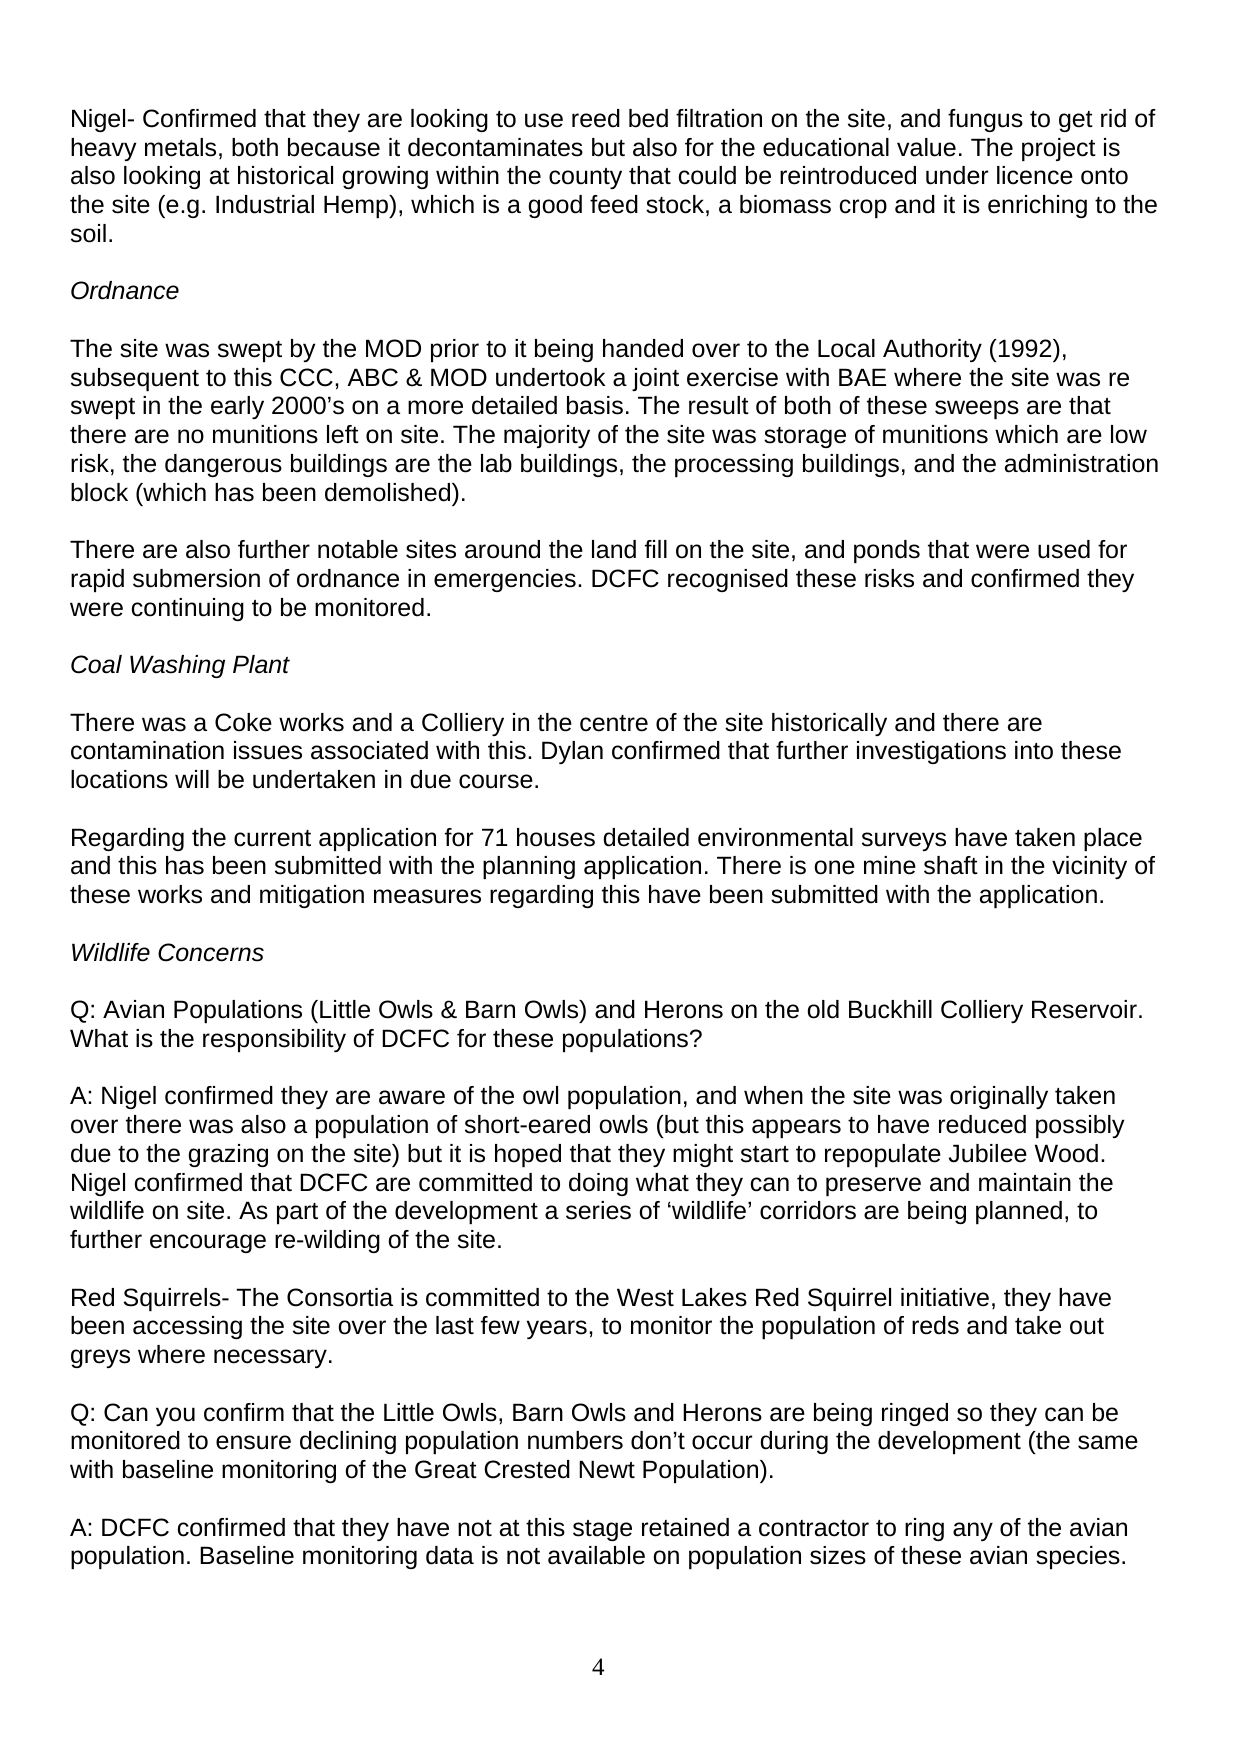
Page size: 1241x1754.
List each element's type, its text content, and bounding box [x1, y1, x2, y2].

text A: Nigel confirmed they are aware of the owl population, and when the site was originally taken over there was also a population of short-eared owls (but this appears to have reduced possibly due to the grazing on the site) but it is hoped that they might start to repopulate Jubilee Wood. Nigel confirmed that DCFC are committed to doing what they can to preserve and maintain the wildlife on site. As part of the development a series of ‘wildlife’ corridors are being planned, to further encourage re-wilding of the site. [70, 1081, 1171, 1254]
text The site was swept by the MOD prior to it being handed over to the Local Authority (1992), subsequent to this CCC, ABC & MOD undertook a joint exercise with BAE where the site was re swept in the early 2000’s on a more detailed basis. The result of both of these sweeps are that there are no munitions left on site. The majority of the site was storage of munitions which are low risk, the dangerous buildings are the lab buildings, the processing buildings, and the administration block (which has been demolished). [70, 334, 1171, 506]
text Nigel- Confirmed that they are looking to use reed bed filtration on the site, and fungus to get rid of heavy metals, both because it decontaminates but also for the educational value. The project is also looking at historical growing within the county that could be reintroduced under licence onto the site (e.g. Industrial Hemp), which is a good feed stock, a biomass crop and it is enriching to the soil. [70, 104, 1171, 247]
text Coal Washing Plant [70, 650, 1171, 679]
text Q: Avian Populations (Little Owls & Barn Owls) and Herons on the old Buckhill Colliery Reservoir. What is the responsibility of DCFC for these populations? [70, 995, 1171, 1052]
text Ordnance [70, 276, 1171, 305]
text Red Squirrels- The Consortia is committed to the West Lakes Red Squirrel initiative, they have been accessing the site over the last few years, to monitor the population of reds and take out greys where necessary. [70, 1282, 1171, 1369]
text Wildlife Concerns [70, 937, 1171, 966]
text Regarding the current application for 71 houses detailed environmental surveys have taken place and this has been submitted with the planning application. There is one mine shaft in the vicinity of these works and mitigation measures regarding this have been submitted with the application. [70, 822, 1171, 909]
text Q: Can you confirm that the Little Owls, Barn Owls and Herons are being ringed so they can be monitored to ensure declining population numbers don’t occur during the development (the same with baseline monitoring of the Great Crested Newt Population). [70, 1397, 1171, 1484]
text There are also further notable sites around the land fill on the site, and ponds that were used for rapid submersion of ordnance in emergencies. DCFC recognised these risks and confirmed they were continuing to be monitored. [70, 535, 1171, 621]
text There was a Coke works and a Colliery in the centre of the site historically and there are contamination issues associated with this. Dylan confirmed that further investigations into these locations will be undertaken in due course. [70, 707, 1171, 794]
text A: DCFC confirmed that they have not at this stage retained a contractor to ring any of the avian population. Baseline monitoring data is not available on population sizes of these avian species. [70, 1512, 1171, 1570]
